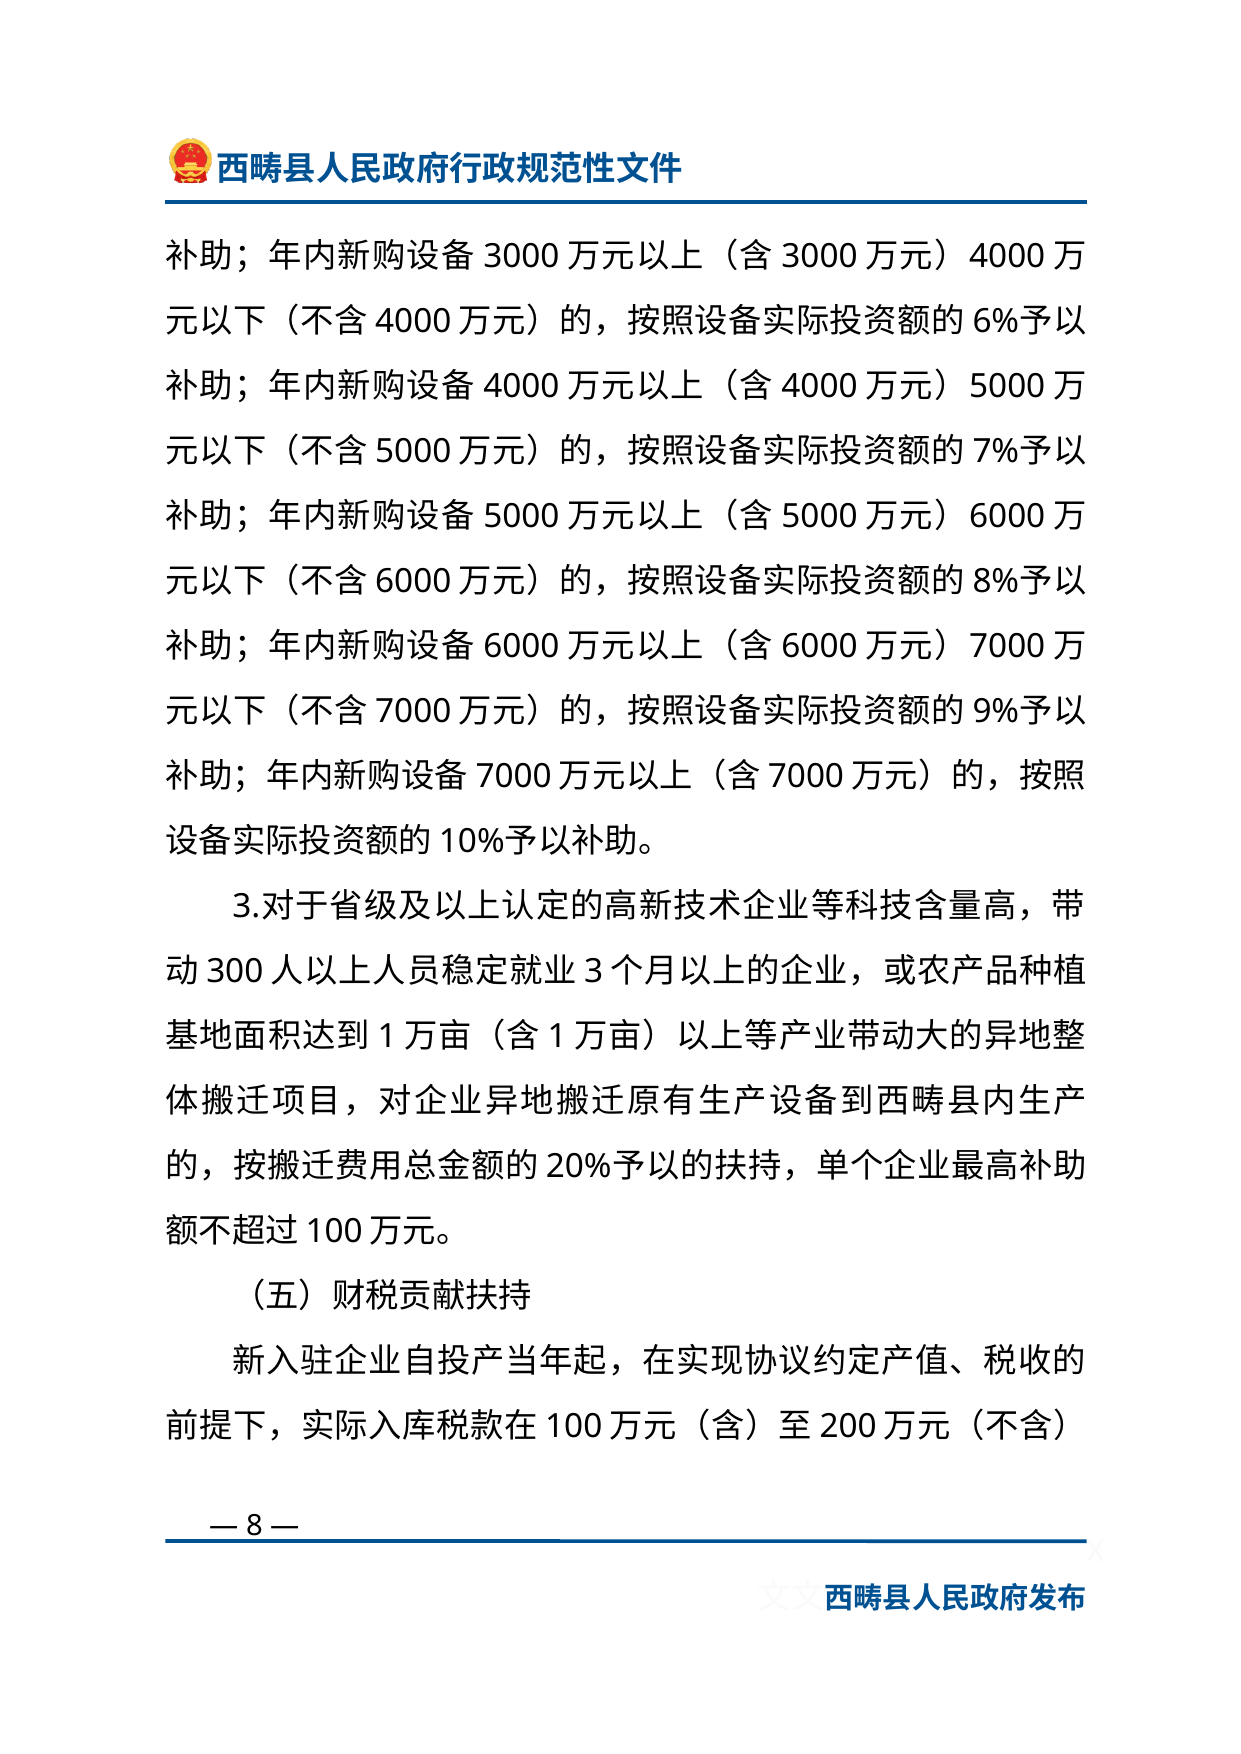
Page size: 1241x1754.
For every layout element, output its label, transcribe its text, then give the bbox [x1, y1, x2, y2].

text 3.对于省级及以上认定的高新技术企业等科技含量高，带动300人以上人员稳定就业3个月以上的企业，或农产品种植基地面积达到1万亩（含1万亩）以上等产业带动大的异地整体搬迁项目，对企业异地搬迁原有生产设备到西畴县内生产的，按搬迁费用总金额的20%予以的扶持，单个企业最高补助额不超过100万元。 [165, 870, 1087, 1260]
picture [165, 136, 216, 187]
text （五）财税贡献扶持 [165, 1260, 1087, 1325]
